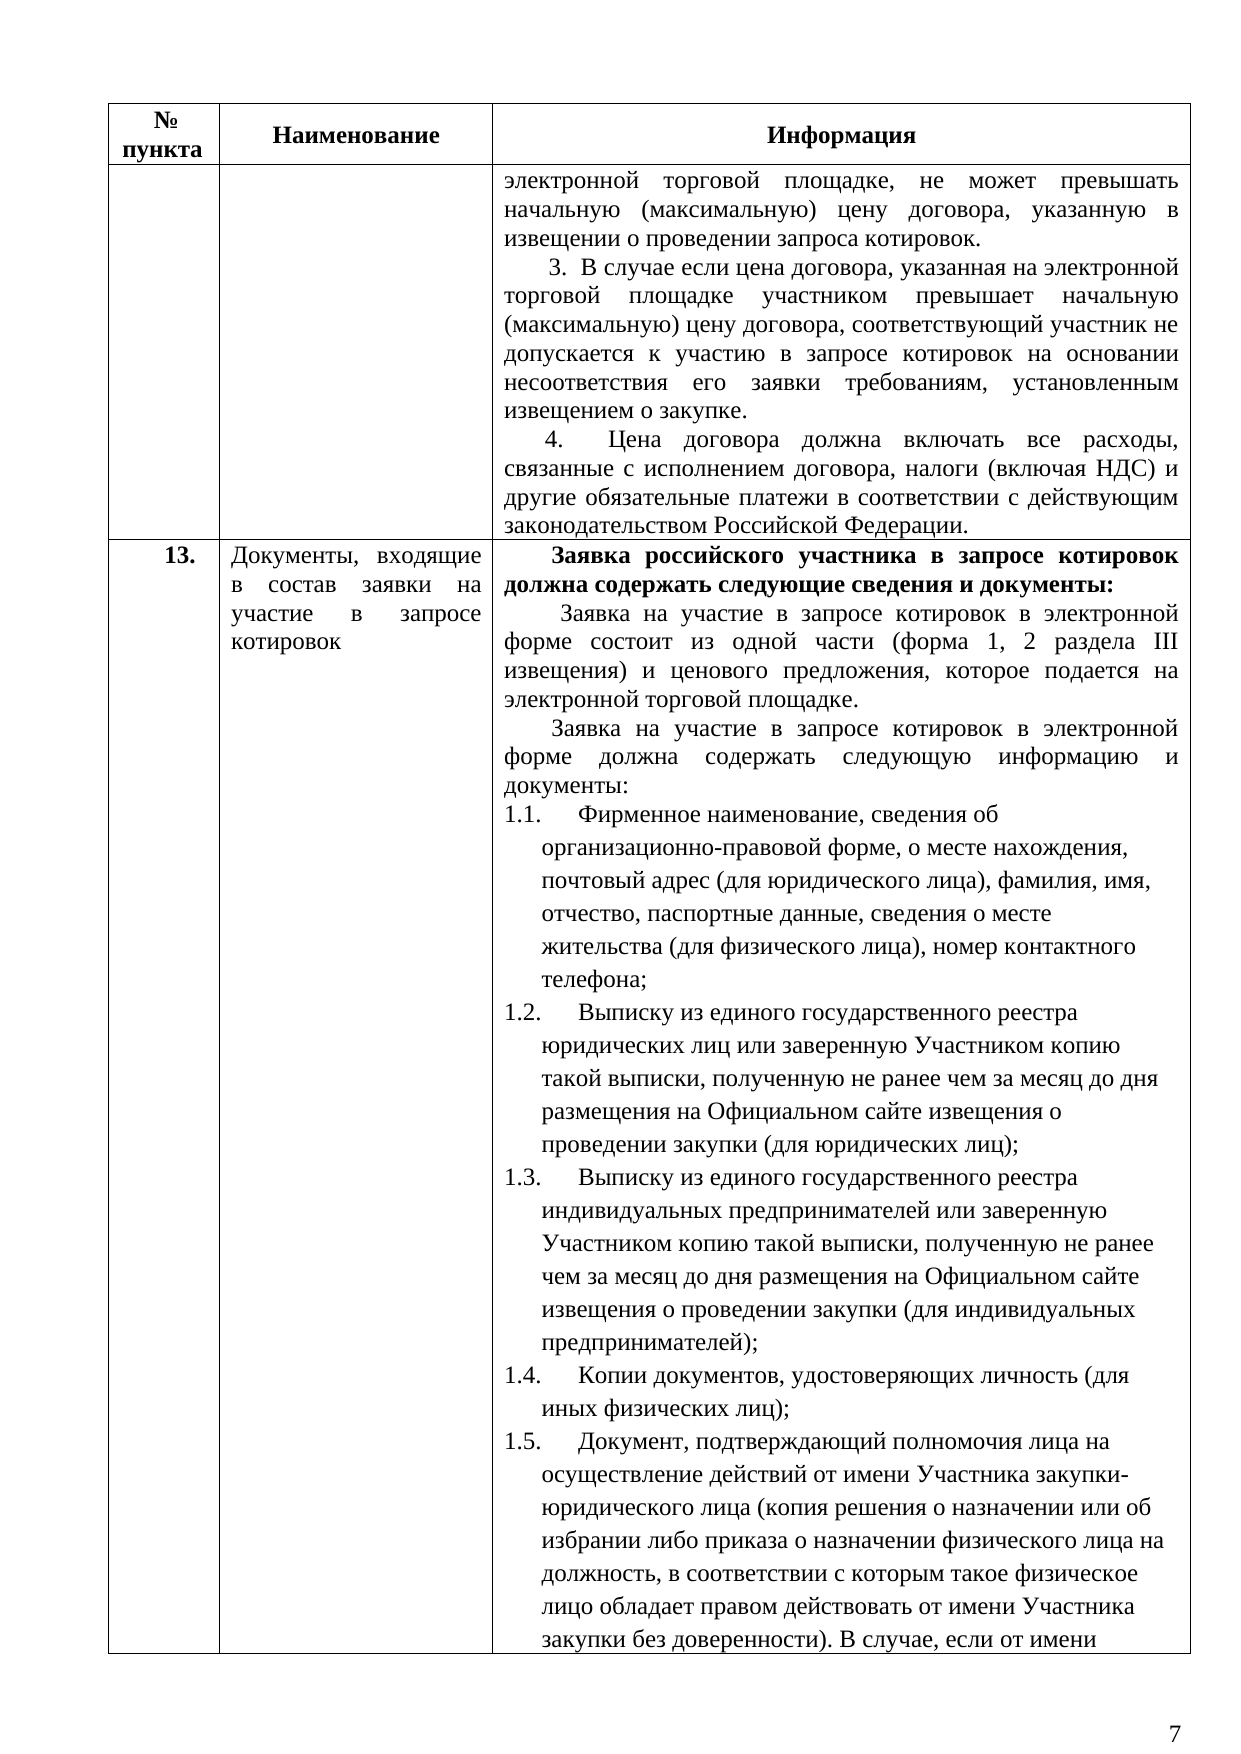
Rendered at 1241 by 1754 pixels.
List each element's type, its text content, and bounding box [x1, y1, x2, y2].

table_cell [493, 540, 1190, 1653]
table_header № пункта [109, 104, 219, 164]
table_header Информация [493, 104, 1190, 164]
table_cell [493, 165, 1190, 539]
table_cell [220, 540, 492, 1653]
table_cell [109, 540, 219, 1653]
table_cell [220, 165, 492, 539]
table_cell [109, 165, 219, 539]
table_header Наименование [220, 104, 492, 164]
